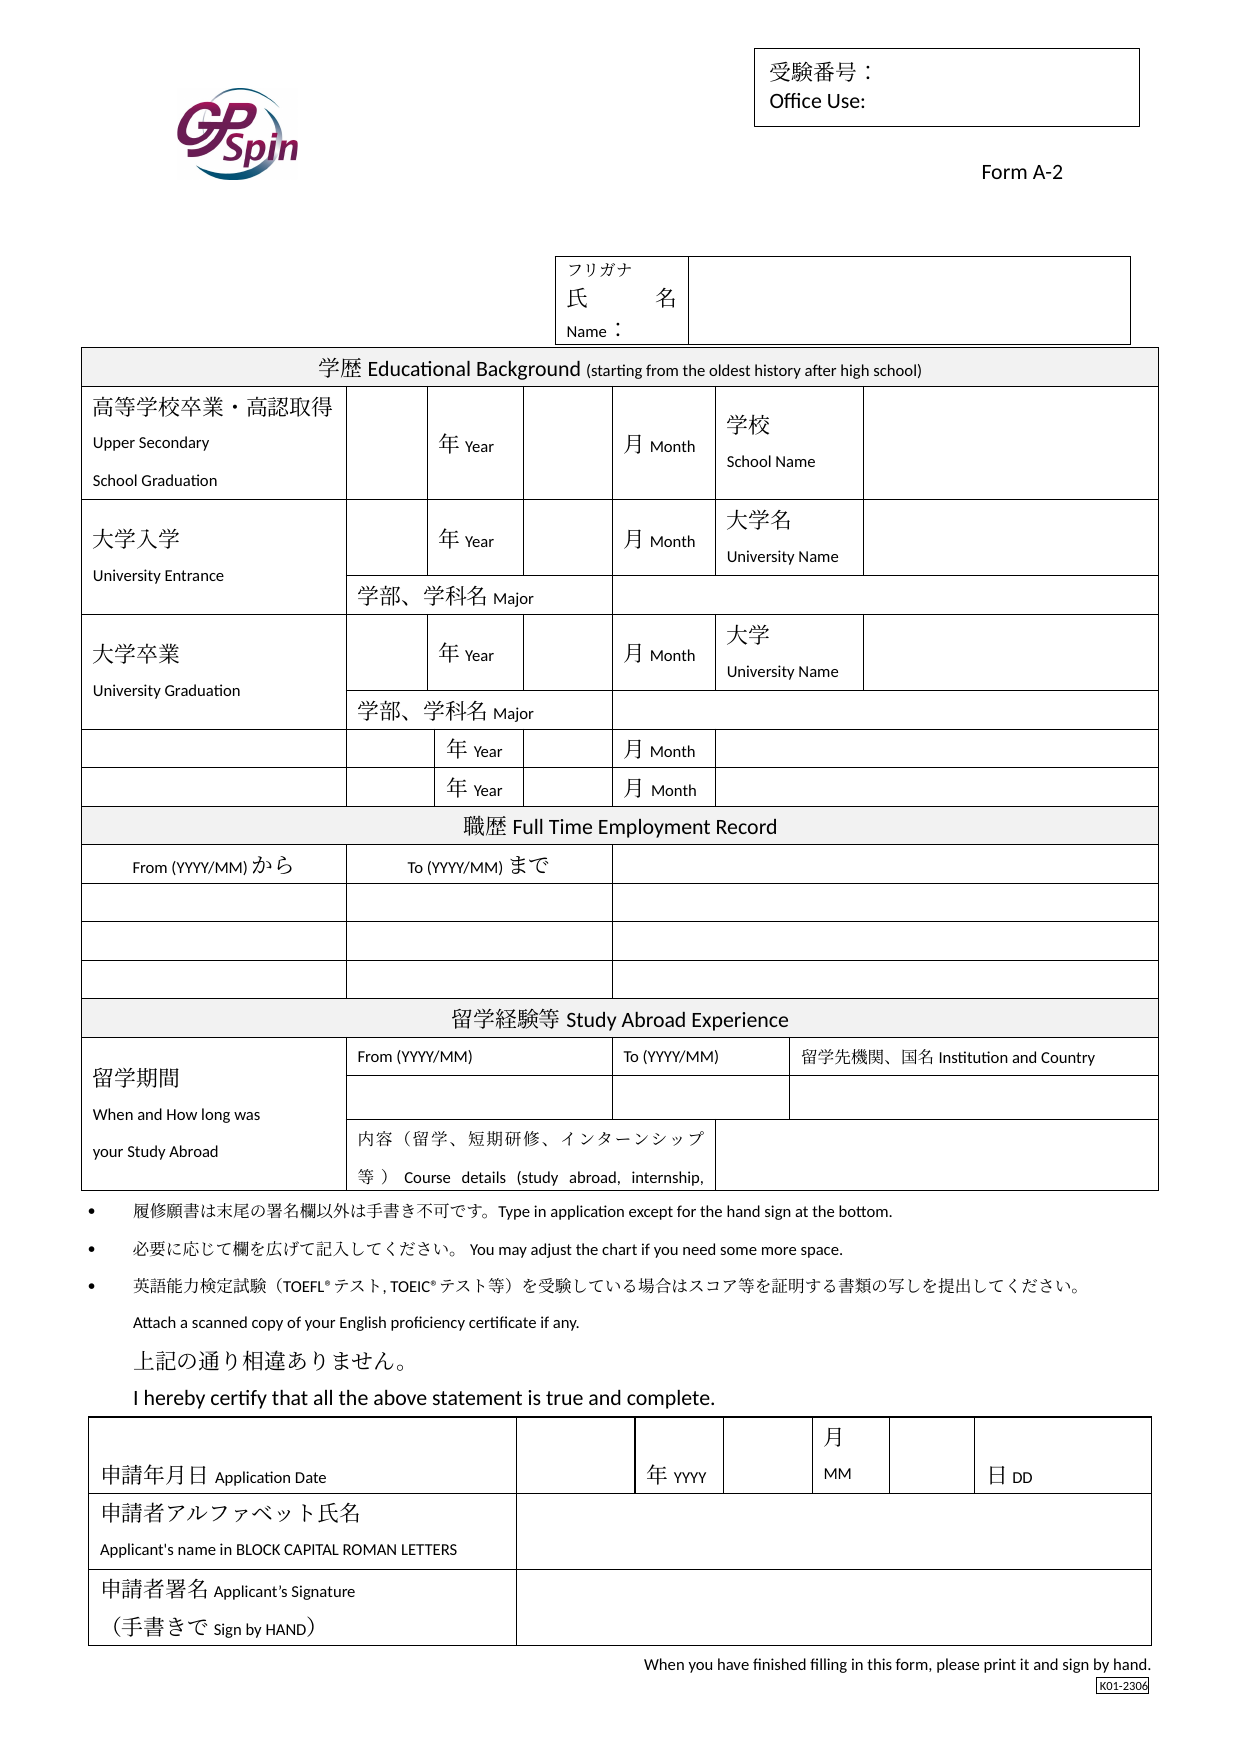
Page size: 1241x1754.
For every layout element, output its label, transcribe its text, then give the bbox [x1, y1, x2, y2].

table_cell [347, 768, 434, 806]
table_cell To (YYYY/MM) [613, 1038, 789, 1075]
text When you have finished filling in this form, please print it and sign by hand. [177, 1646, 1152, 1683]
table_cell 月 Month [613, 768, 715, 806]
table_cell 申請者署名 Applicant’s Signature （手書きでSign by HAND） [89, 1570, 516, 1644]
table_cell 学校 School Name [716, 387, 863, 499]
table_cell From (YYYY/MM) から [82, 845, 346, 883]
table_header フリガナ 氏名 Name： [556, 257, 688, 344]
table_cell [613, 576, 1158, 614]
table_header [689, 257, 1130, 344]
table_cell 大学 University Name [716, 615, 863, 690]
table_cell [524, 768, 612, 806]
table_cell [82, 730, 346, 767]
list 履修願書は末尾の署名欄以外は手書き不可です。Type in application except for the hand sign at the bottom. [88, 1191, 1063, 1229]
table_cell [716, 1120, 1158, 1190]
table_header [890, 1418, 974, 1492]
table_cell [82, 922, 346, 960]
table_cell [347, 615, 427, 690]
table_cell 大学入学 University Entrance [82, 500, 346, 614]
table_cell 留学先機関、国名 Institution and Country [790, 1038, 1158, 1075]
table_header [517, 1418, 634, 1492]
table_cell [517, 1570, 1151, 1644]
table_cell 大学名 University Name [716, 500, 863, 575]
table_cell From (YYYY/MM) [347, 1038, 612, 1075]
table_cell 月Month [613, 730, 715, 767]
list 上記の通り相違ありません。 [133, 1341, 1063, 1379]
table_cell [347, 961, 612, 998]
list 必要に応じて欄を広げて記入してください。 You may adjust the chart if you need some more space. [88, 1229, 1063, 1266]
table_cell [347, 884, 612, 921]
table_cell 職歴 Full Time Employment Record [82, 807, 1158, 844]
list 英語能力検定試験（TOEFL®テスト, TOEIC®テスト等）を受験している場合はスコア等を証明する書類の写しを提出してください。 [88, 1266, 1137, 1304]
table_cell [716, 768, 1158, 806]
table_cell [82, 884, 346, 921]
list Attach a scanned copy of your English proficiency certificate if any. [133, 1304, 1063, 1341]
table_cell [790, 1076, 1158, 1119]
table_cell [347, 1076, 612, 1119]
table_cell 大学卒業 University Graduation [82, 615, 346, 728]
table_cell 高等学校卒業・高認取得 Upper Secondary School Graduation [82, 387, 346, 499]
table_cell [613, 845, 1158, 883]
table_cell [524, 387, 612, 499]
table_cell [613, 922, 1158, 960]
table_cell 年Year [428, 615, 523, 690]
table_cell [524, 500, 612, 575]
table_cell 月Month [613, 500, 715, 575]
table_cell [82, 768, 346, 806]
table_header 学歴 Educational Background (starting from the oldest history after high school) [82, 348, 1158, 386]
table_cell 月Month [613, 387, 715, 499]
table_cell [864, 500, 1158, 575]
table_cell [613, 961, 1158, 998]
table_header 月MM [813, 1418, 889, 1492]
table_cell 留学期間 When and How long was your Study Abroad [82, 1038, 346, 1190]
table_cell [613, 1076, 789, 1119]
table_cell 留学経験等 Study Abroad Experience [82, 999, 1158, 1037]
table_cell 年 Year [435, 768, 523, 806]
table_header [724, 1418, 812, 1492]
table_cell 申請者アルファベット氏名 Applicant's name in BLOCK CAPITAL ROMAN LETTERS [89, 1494, 516, 1568]
table_cell [347, 730, 434, 767]
table_cell To (YYYY/MM) まで [347, 845, 612, 883]
table_cell [613, 884, 1158, 921]
table_header 年 YYYY [636, 1418, 723, 1492]
picture [177, 88, 298, 180]
table_cell [864, 615, 1158, 690]
table_cell [716, 730, 1158, 767]
table_cell [347, 922, 612, 960]
table_cell 年Year [428, 500, 523, 575]
table_cell 内容（留学、短期研修、インターンシップ等）Course details (study abroad, internship, etc…) [347, 1120, 715, 1190]
table_header 日DD [975, 1418, 1151, 1492]
table_cell [524, 615, 612, 690]
table_header 申請年月日 Application Date [89, 1418, 516, 1492]
table_cell [82, 961, 346, 998]
table_cell 年 Year [435, 730, 523, 767]
table_cell [517, 1494, 1151, 1568]
table_cell [613, 691, 1158, 728]
table_cell 年Year [428, 387, 523, 499]
list I hereby certify that all the above statement is true and complete. [133, 1379, 1063, 1416]
table_cell 学部、学科名Major [347, 576, 612, 614]
table_cell [524, 730, 612, 767]
table_cell 月Month [613, 615, 715, 690]
table_cell 学部、学科名Major [347, 691, 612, 728]
table_cell [864, 387, 1158, 499]
table_cell [347, 387, 427, 499]
table_cell [347, 500, 427, 575]
